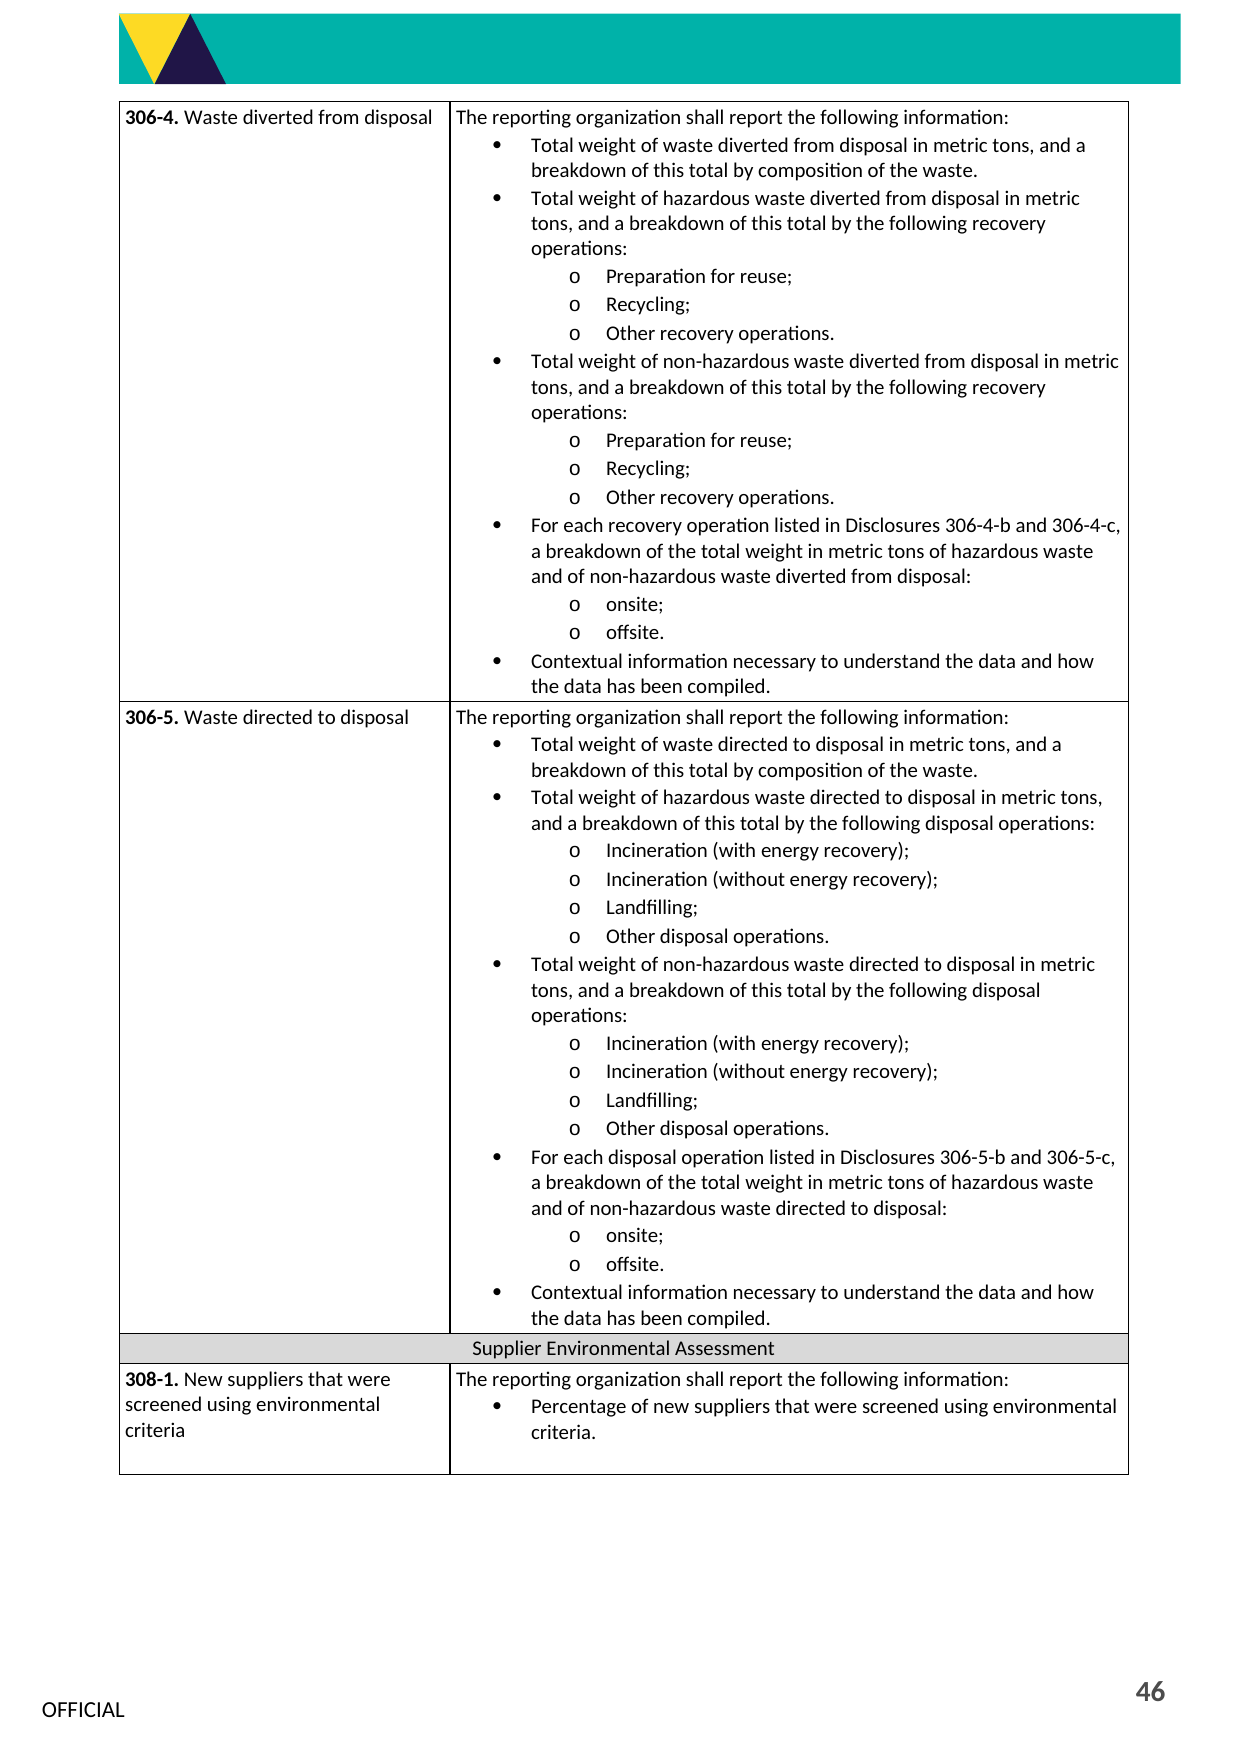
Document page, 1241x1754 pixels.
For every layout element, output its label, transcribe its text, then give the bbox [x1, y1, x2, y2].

table_cell The reporting organization shall report the following information: Total weight of waste diverted from disposal in metric tons, and a breakdown of this total by composition of the waste. Total weight of hazardous waste diverted from disposal in metric tons, and a breakdown of this total by the following recovery operations: Preparation for reuse; Recycling; Other recovery operations. Total weight of non-hazardous waste diverted from disposal in metric tons, and a breakdown of this total by the following recovery operations: Preparation for reuse; Recycling; Other recovery operations. For each recovery operation listed in Disclosures 306-4-b and 306-4-c, a breakdown of the total weight in metric tons of hazardous waste and of non-hazardous waste diverted from disposal: onsite; offsite. Contextual information necessary to understand the data and how the data has been compiled. [451, 102, 1128, 701]
table_cell Supplier Environmental Assessment [120, 1334, 1128, 1363]
table_cell The reporting organization shall report the following information: Total weight of waste directed to disposal in metric tons, and a breakdown of this total by composition of the waste. Total weight of hazardous waste directed to disposal in metric tons, and a breakdown of this total by the following disposal operations: Incineration (with energy recovery); Incineration (without energy recovery); Landfilling; Other disposal operations. Total weight of non-hazardous waste directed to disposal in metric tons, and a breakdown of this total by the following disposal operations: Incineration (with energy recovery); Incineration (without energy recovery); Landfilling; Other disposal operations. For each disposal operation listed in Disclosures 306-5-b and 306-5-c, a breakdown of the total weight in metric tons of hazardous waste and of non-hazardous waste directed to disposal: onsite; offsite. Contextual information necessary to understand the data and how the data has been compiled. [451, 702, 1128, 1332]
table_cell 308-1. New suppliers that were screened using environmental criteria [120, 1364, 449, 1474]
table_cell The reporting organization shall report the following information: Percentage of new suppliers that were screened using environmental criteria. [451, 1364, 1128, 1474]
table_cell 306-4. Waste diverted from disposal [120, 102, 449, 701]
table_cell 306-5. Waste directed to disposal [120, 702, 449, 1332]
